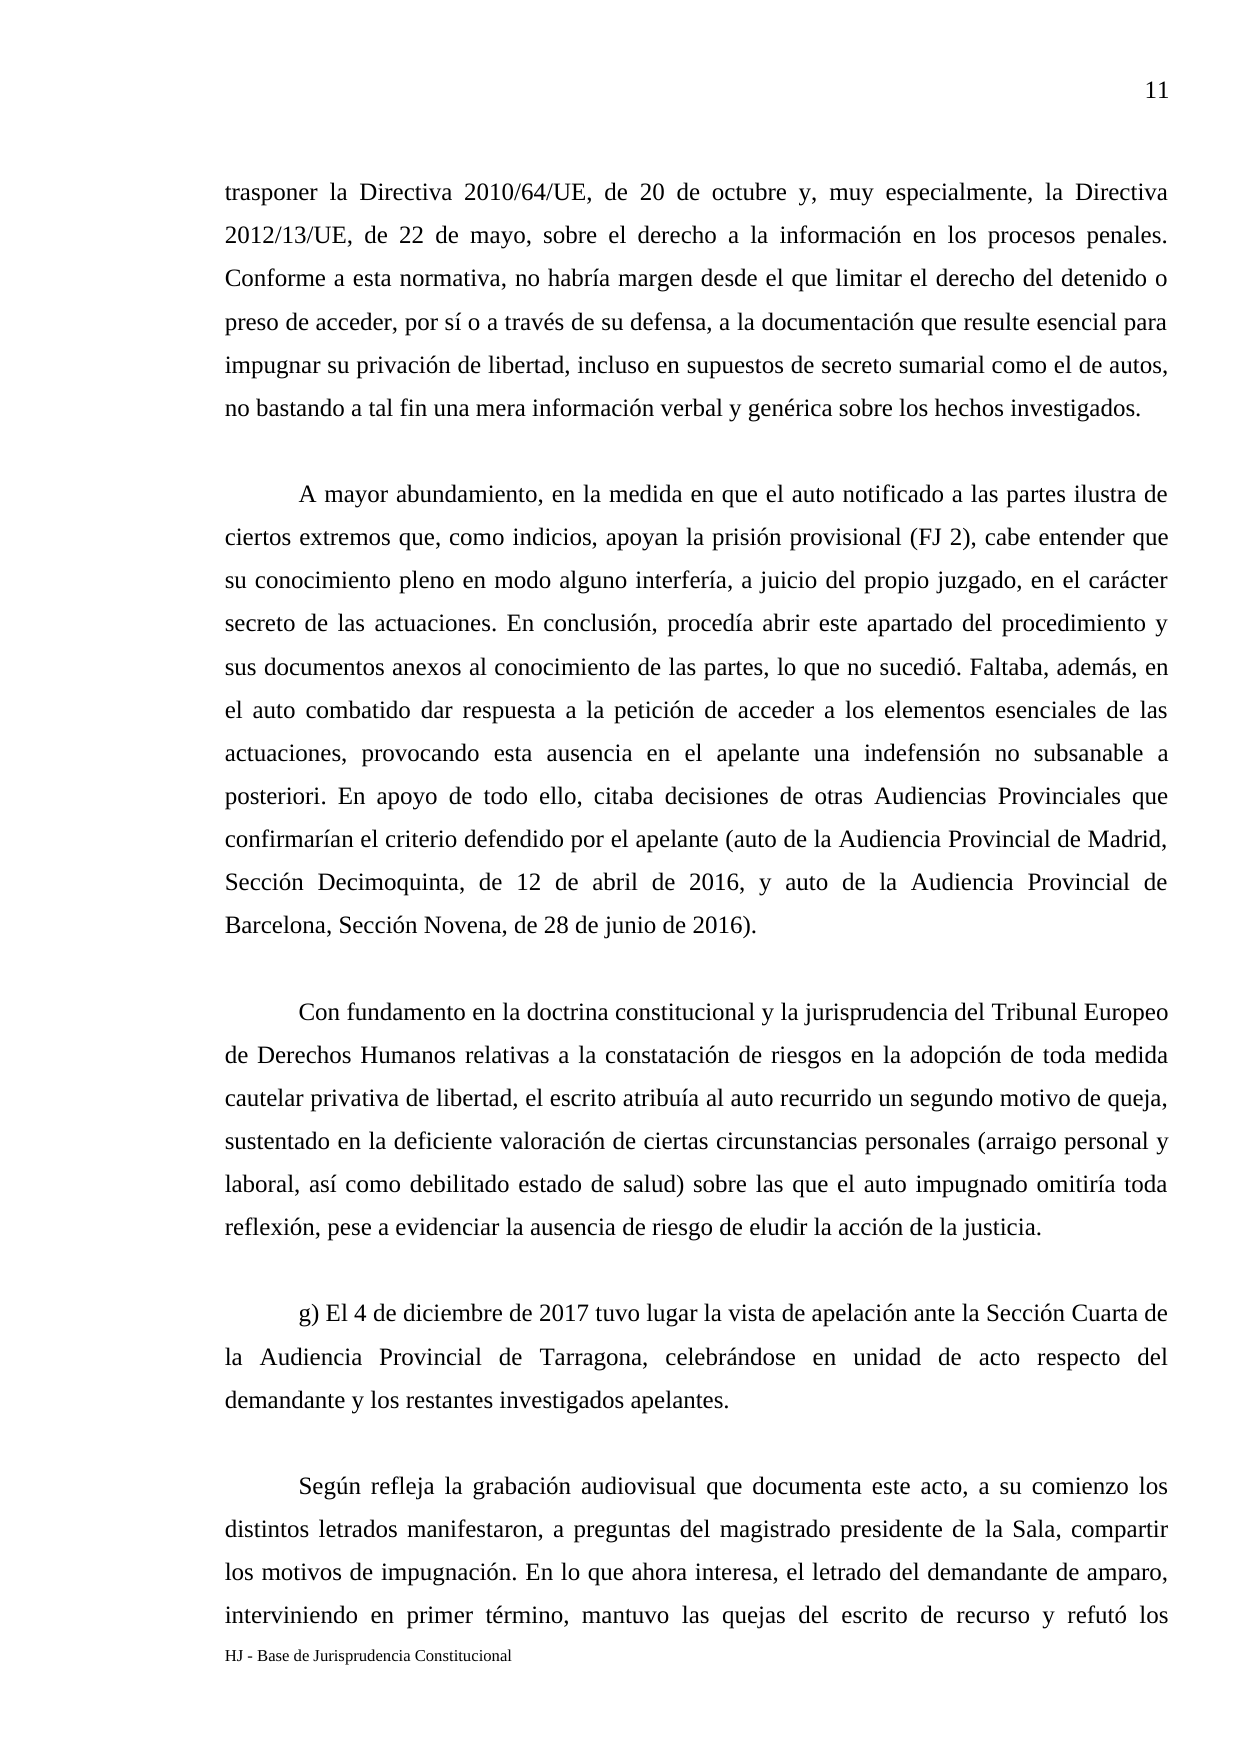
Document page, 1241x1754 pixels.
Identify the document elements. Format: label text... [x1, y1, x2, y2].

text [224, 177, 1169, 422]
text Con fundamento en la doctrina constitucional y la jurisprudencia del Tribunal Europeo de Derechos Humanos relativas a la constatación de riesgos en la adopción de toda medida cautelar privativa de libertad, el escrito atribuía al auto recurrido un segundo motivo de queja, sustentado en la deficiente valoración de ciertas circunstancias personales (arraigo personal y laboral, así como debilitado estado de salud) sobre las que el auto impugnado omitiría toda reflexión, pese a evidenciar la ausencia de riesgo de eludir la acción de la justicia. [224, 997, 1169, 1241]
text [224, 1471, 1169, 1629]
text g) El 4 de diciembre de 2017 tuvo lugar la vista de apelación ante la Sección Cuarta de la Audiencia Provincial de Tarragona, celebrándose en unidad de acto respecto del demandante y los restantes investigados apelantes. [224, 1298, 1169, 1413]
text A mayor abundamiento, en la medida en que el auto notificado a las partes ilustra de ciertos extremos que, como indicios, apoyan la prisión provisional (FJ 2), cabe entender que su conocimiento pleno en modo alguno interfería, a juicio del propio juzgado, en el carácter secreto de las actuaciones. En conclusión, procedía abrir este apartado del procedimiento y sus documentos anexos al conocimiento de las partes, lo que no sucedió. Faltaba, además, en el auto combatido dar respuesta a la petición de acceder a los elementos esenciales de las actuaciones, provocando esta ausencia en el apelante una indefensión no subsanable a posteriori. En apoyo de todo ello, citaba decisiones de otras Audiencias Provinciales que confirmarían el criterio defendido por el apelante (auto de la Audiencia Provincial de Madrid, Sección Decimoquinta, de 12 de abril de 2016, y auto de la Audiencia Provincial de Barcelona, Sección Novena, de 28 de junio de 2016). [224, 479, 1169, 939]
